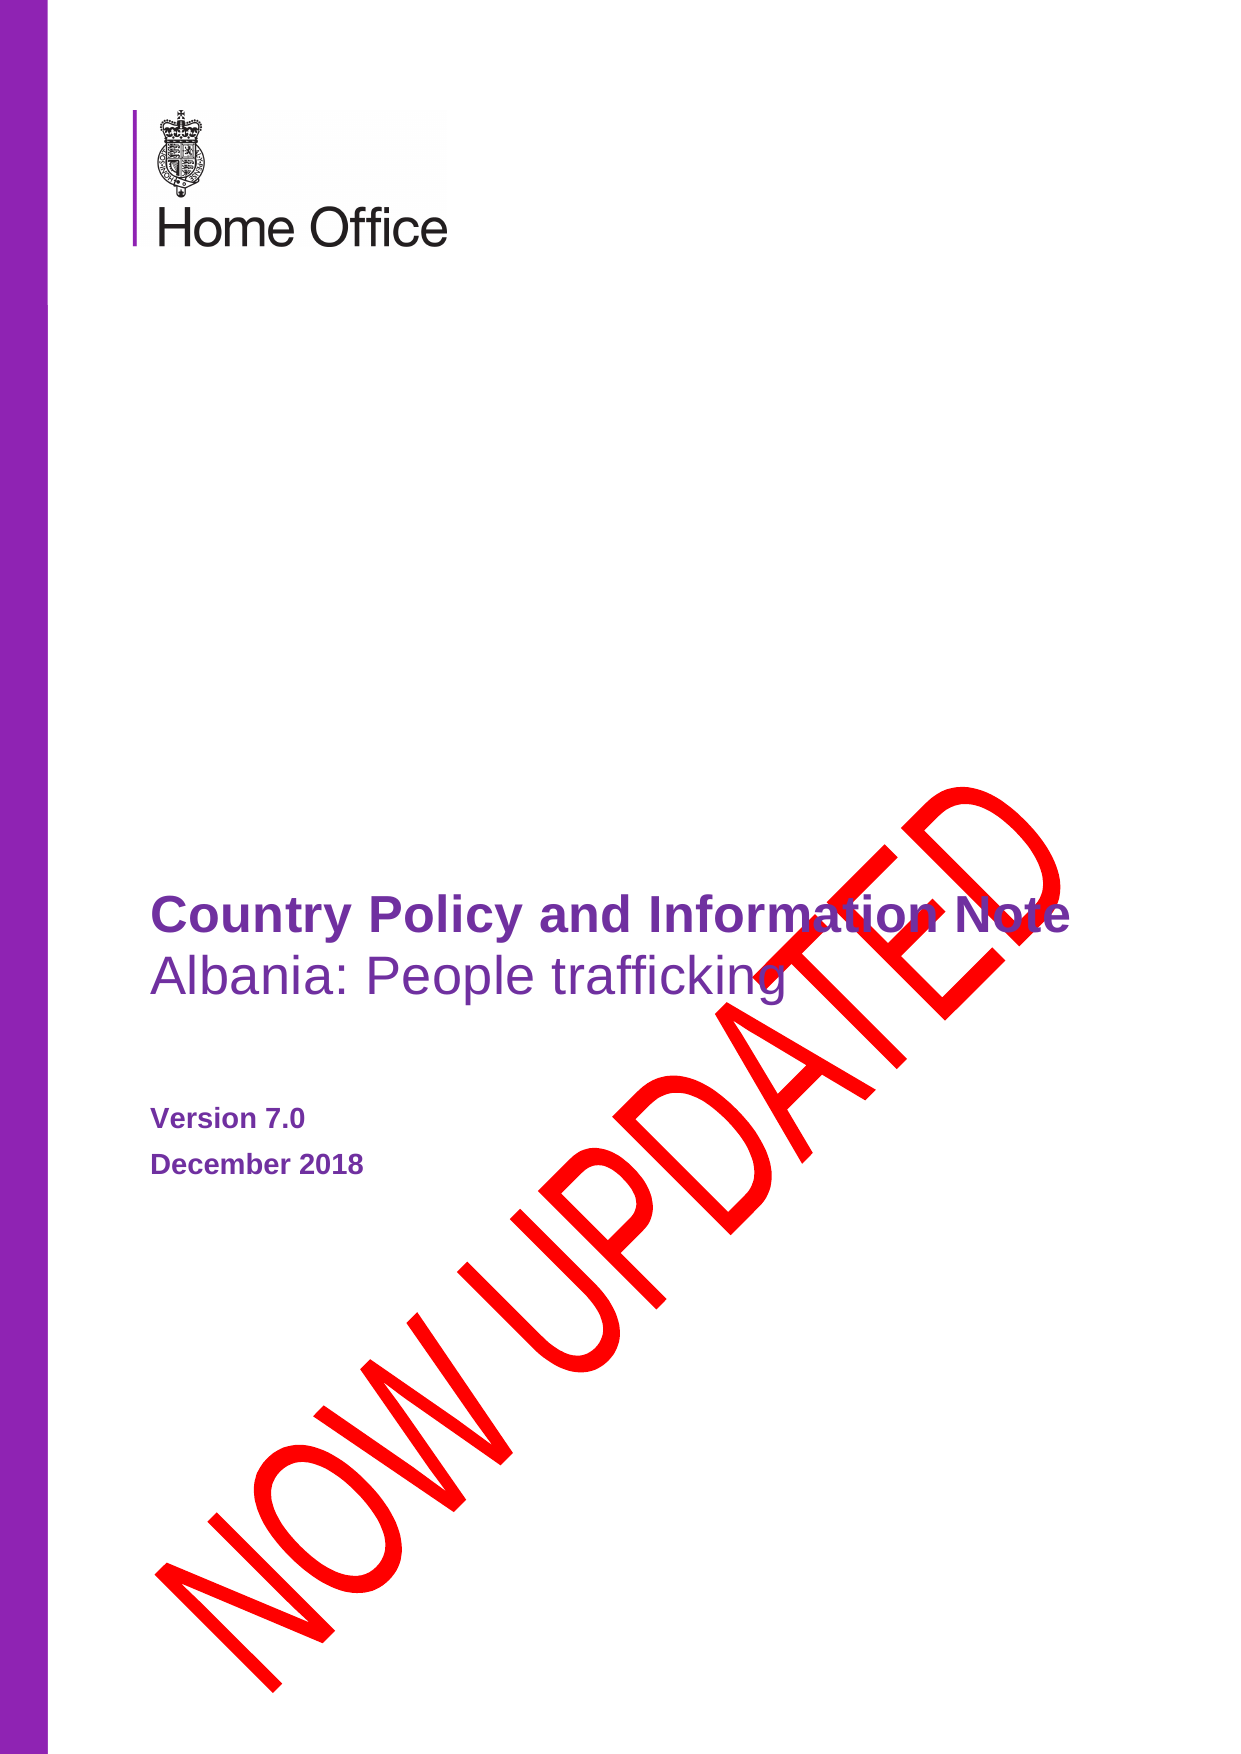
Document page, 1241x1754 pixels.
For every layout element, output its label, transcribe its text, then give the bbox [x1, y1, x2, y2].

title Albania: People trafficking [150, 944, 1090, 1006]
picture [132, 110, 447, 247]
subtitle December 2018 [150, 1147, 1090, 1181]
subtitle Version 7.0 [150, 1101, 1090, 1135]
title Country Policy and Information Note [150, 884, 1090, 944]
